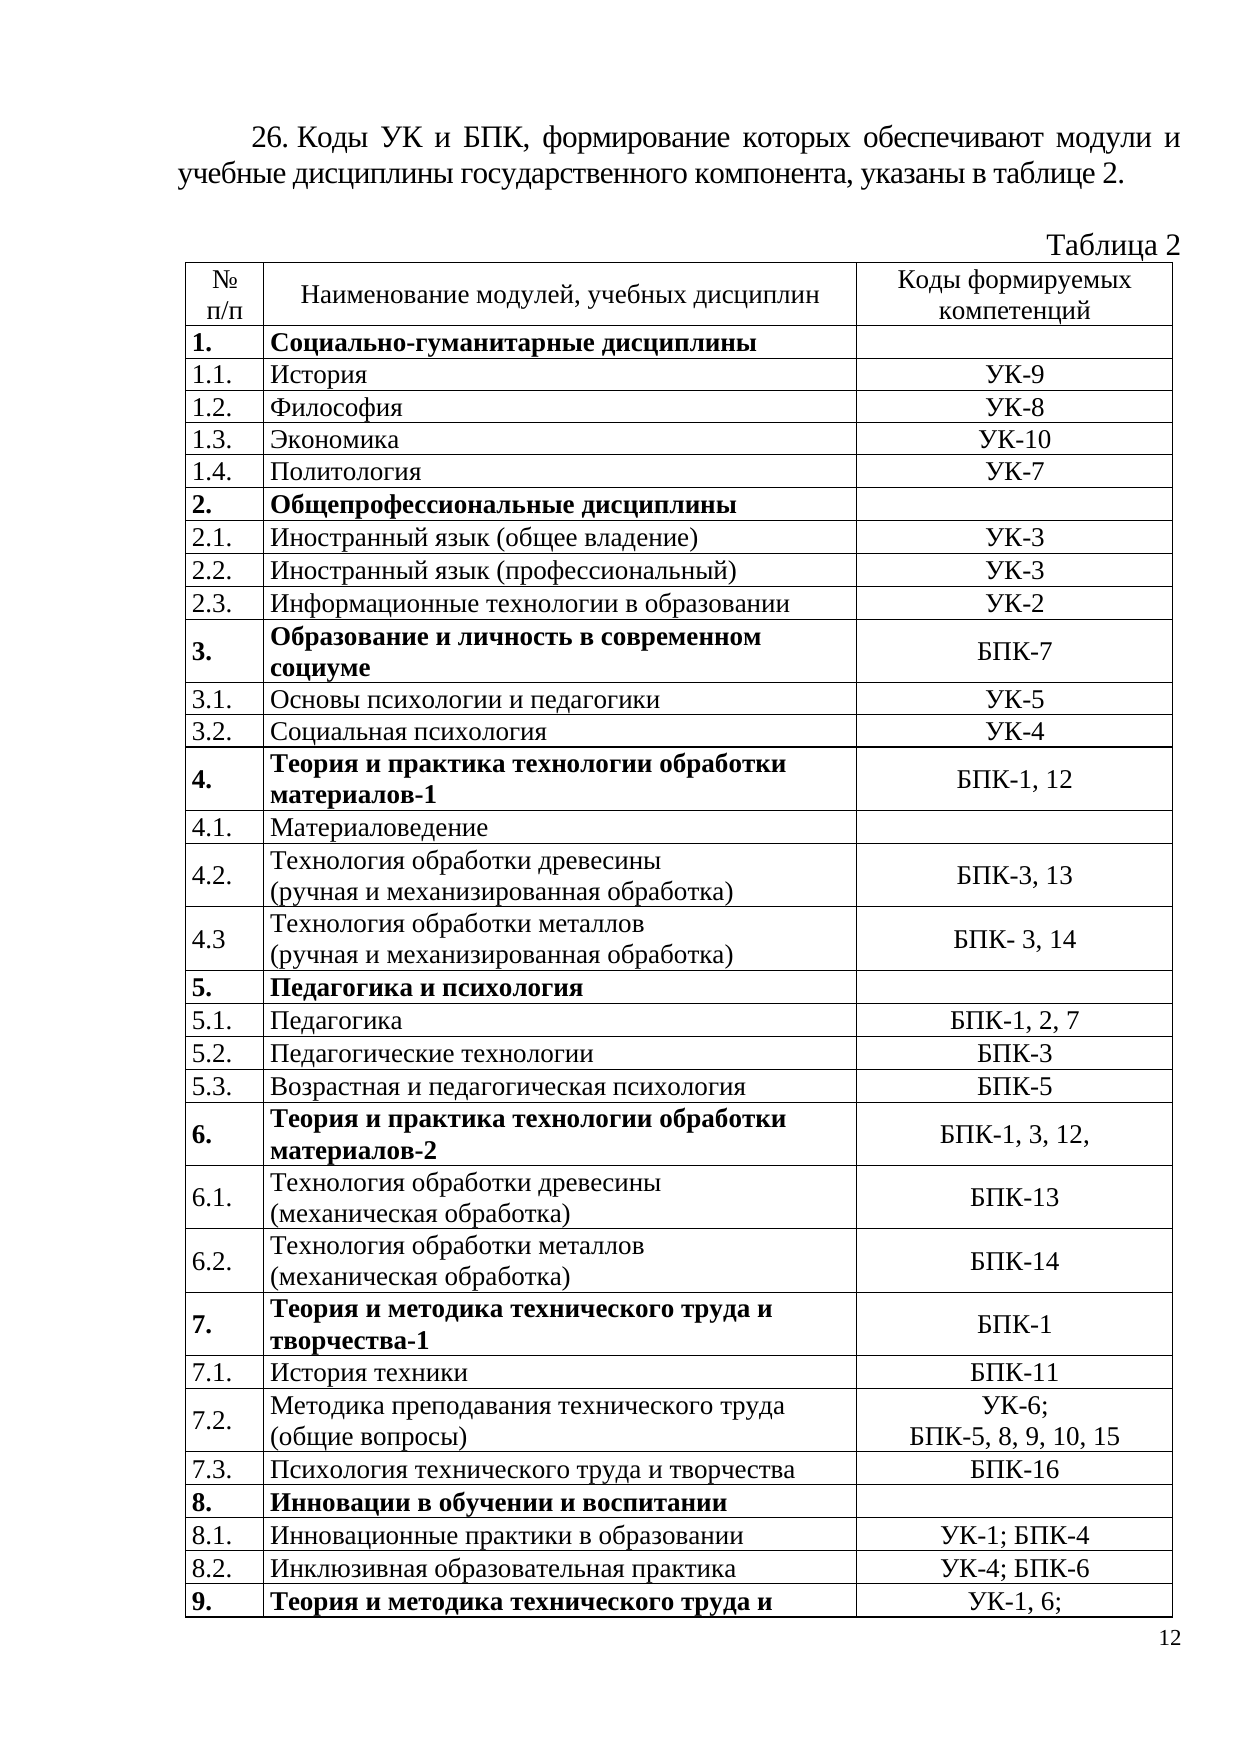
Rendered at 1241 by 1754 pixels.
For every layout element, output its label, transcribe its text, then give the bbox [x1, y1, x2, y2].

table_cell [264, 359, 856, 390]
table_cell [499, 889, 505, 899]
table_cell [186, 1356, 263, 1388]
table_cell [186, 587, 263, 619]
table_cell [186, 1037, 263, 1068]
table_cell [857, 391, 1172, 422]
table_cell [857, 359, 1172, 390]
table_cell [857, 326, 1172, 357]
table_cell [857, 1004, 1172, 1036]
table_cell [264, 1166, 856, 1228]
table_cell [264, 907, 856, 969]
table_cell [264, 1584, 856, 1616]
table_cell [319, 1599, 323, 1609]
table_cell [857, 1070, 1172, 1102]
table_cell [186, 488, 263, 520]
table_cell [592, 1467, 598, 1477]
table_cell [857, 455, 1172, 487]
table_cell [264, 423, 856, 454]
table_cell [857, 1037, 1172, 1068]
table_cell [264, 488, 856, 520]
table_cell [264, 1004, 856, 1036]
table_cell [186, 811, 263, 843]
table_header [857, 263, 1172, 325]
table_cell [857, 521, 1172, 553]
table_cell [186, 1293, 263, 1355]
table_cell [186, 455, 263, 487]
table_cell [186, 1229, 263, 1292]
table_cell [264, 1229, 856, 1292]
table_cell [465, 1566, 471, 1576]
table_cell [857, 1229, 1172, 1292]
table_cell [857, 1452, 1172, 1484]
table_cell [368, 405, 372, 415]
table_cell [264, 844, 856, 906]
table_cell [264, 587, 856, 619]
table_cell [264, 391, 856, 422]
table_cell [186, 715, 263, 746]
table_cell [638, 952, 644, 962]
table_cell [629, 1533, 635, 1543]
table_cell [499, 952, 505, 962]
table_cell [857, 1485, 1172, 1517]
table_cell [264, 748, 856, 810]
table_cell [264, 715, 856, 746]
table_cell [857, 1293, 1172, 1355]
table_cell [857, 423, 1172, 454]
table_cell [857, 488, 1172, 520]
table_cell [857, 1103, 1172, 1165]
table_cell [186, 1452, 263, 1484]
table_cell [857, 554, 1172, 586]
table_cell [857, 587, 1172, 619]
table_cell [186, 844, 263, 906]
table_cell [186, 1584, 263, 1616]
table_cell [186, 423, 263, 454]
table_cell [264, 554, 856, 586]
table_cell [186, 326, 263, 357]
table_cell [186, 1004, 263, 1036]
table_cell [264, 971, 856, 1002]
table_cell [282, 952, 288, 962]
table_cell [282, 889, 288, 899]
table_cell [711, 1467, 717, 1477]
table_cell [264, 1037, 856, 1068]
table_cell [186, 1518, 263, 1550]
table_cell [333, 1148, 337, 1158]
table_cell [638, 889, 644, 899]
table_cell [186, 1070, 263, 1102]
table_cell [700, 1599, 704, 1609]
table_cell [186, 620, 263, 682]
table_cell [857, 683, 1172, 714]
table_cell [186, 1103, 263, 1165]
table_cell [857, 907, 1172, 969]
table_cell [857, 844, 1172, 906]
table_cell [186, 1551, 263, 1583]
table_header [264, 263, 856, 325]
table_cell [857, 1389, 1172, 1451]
text 26. Коды УК и БПК, формирование которых обеспечивают модули и учебные дисциплины государственного компонента, указаны в таблице 2. [177, 118, 1181, 190]
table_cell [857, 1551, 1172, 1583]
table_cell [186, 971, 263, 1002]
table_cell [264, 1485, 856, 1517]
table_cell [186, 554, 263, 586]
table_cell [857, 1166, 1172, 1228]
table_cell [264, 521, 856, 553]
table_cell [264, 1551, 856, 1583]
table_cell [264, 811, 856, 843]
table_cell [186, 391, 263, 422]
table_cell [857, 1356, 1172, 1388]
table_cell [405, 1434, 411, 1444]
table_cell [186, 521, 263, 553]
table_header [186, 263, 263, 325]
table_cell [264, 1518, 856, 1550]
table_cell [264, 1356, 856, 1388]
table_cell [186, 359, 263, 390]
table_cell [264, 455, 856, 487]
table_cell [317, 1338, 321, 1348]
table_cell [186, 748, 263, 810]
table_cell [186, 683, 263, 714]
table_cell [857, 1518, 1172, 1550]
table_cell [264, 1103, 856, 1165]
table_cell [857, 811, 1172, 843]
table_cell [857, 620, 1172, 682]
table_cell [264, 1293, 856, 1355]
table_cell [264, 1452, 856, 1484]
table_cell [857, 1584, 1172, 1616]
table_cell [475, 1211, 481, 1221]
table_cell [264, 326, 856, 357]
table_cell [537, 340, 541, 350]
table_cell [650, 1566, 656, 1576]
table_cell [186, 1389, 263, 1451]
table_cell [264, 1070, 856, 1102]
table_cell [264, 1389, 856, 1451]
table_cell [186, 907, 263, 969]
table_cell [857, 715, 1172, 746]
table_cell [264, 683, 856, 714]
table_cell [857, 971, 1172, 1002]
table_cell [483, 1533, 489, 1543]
text Таблица 2 [177, 226, 1181, 262]
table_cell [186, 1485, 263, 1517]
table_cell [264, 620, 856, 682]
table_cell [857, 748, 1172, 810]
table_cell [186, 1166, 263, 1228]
